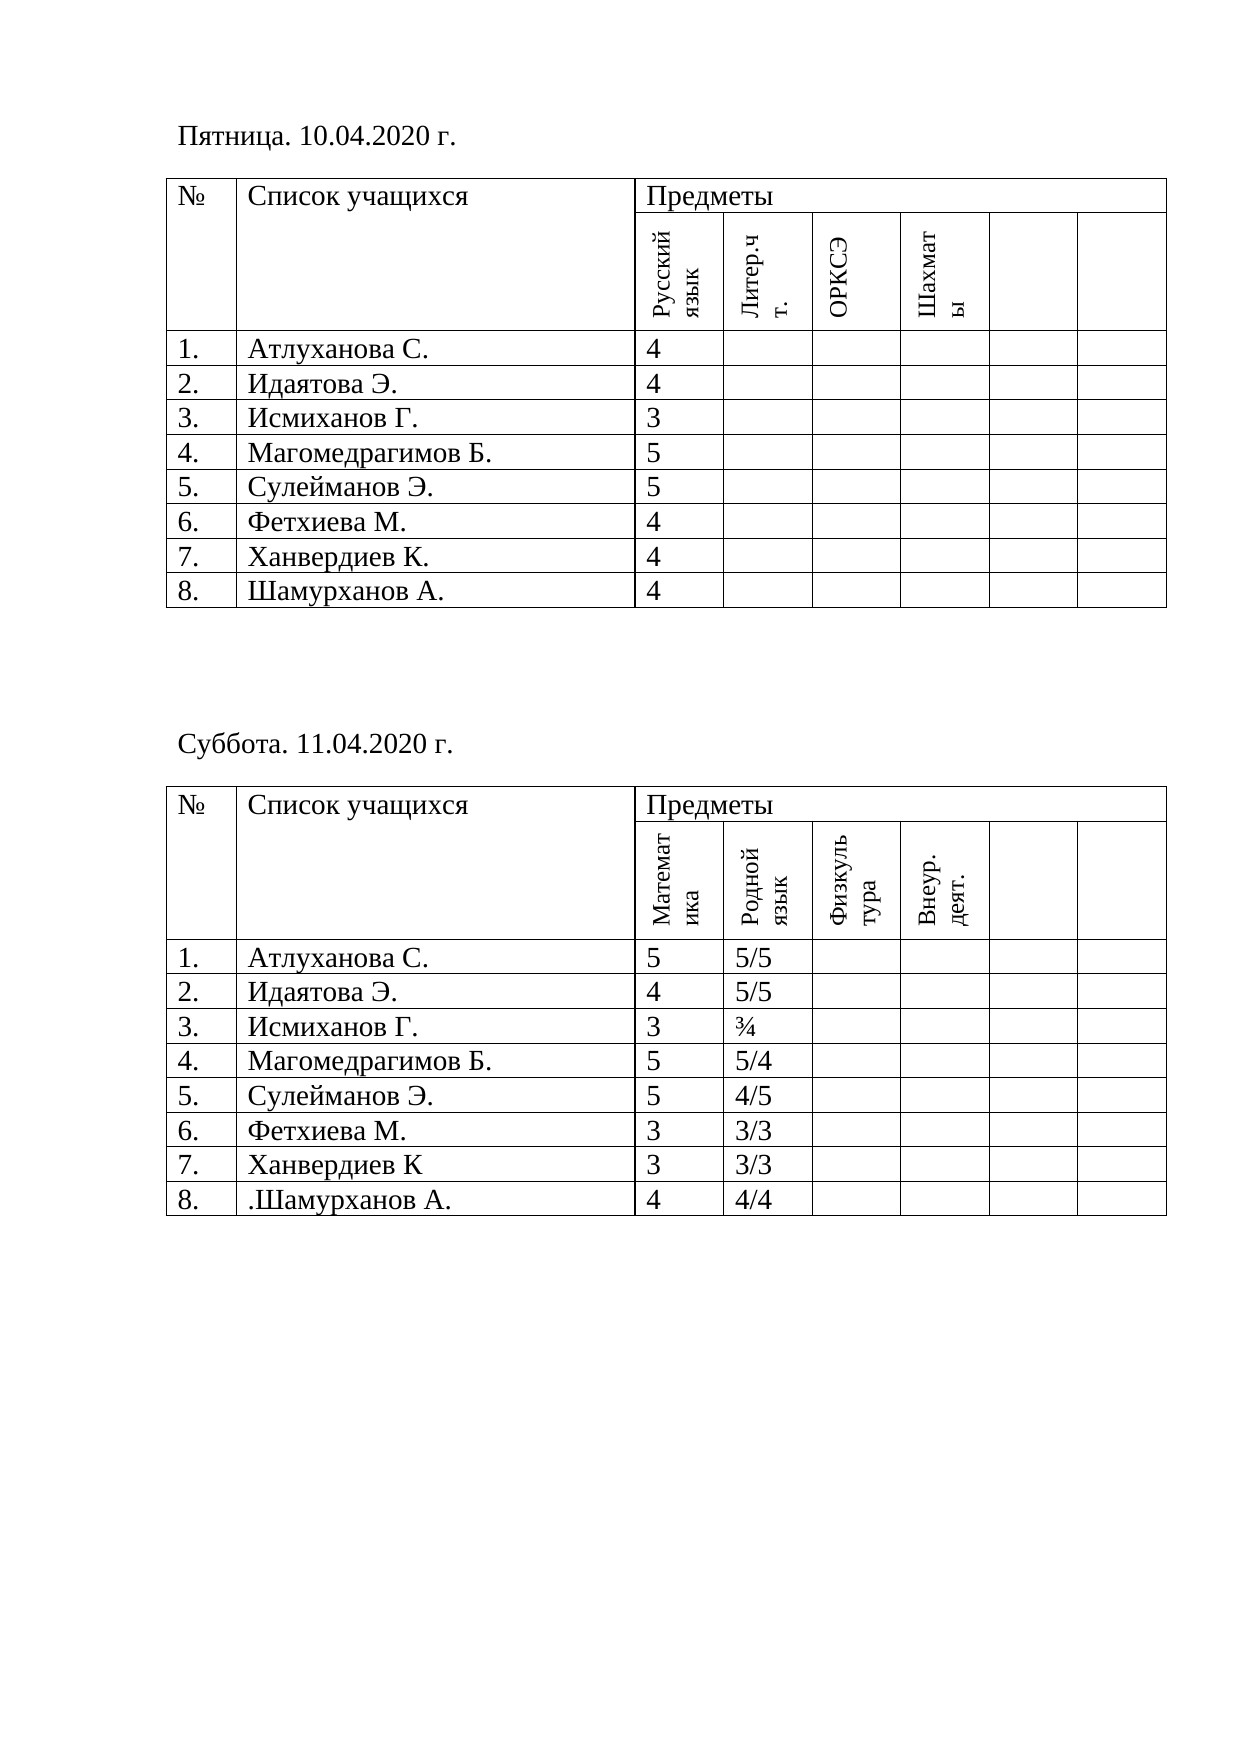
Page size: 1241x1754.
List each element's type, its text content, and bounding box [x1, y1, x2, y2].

table_cell [990, 504, 1077, 538]
table_header № [167, 179, 236, 330]
table_cell 3/3 [724, 1113, 812, 1146]
table_cell [990, 331, 1077, 365]
table_cell Магомедрагимов Б. [237, 435, 634, 468]
table_cell 6. [167, 1113, 236, 1146]
table_cell [990, 822, 1077, 939]
table_cell [901, 573, 989, 607]
table_cell [813, 539, 900, 572]
table_cell [990, 1113, 1077, 1146]
table_cell [724, 331, 812, 365]
table_cell [1078, 470, 1166, 503]
table_cell 5 [636, 1078, 723, 1112]
table_cell [1078, 331, 1166, 365]
table_cell 2. [167, 366, 236, 399]
table_cell Родной язык [724, 822, 812, 939]
table_cell [990, 974, 1077, 1008]
table_cell Идаятова Э. [237, 366, 634, 399]
table_cell [901, 539, 989, 572]
table_cell 4 [636, 366, 723, 399]
table_cell 3/3 [724, 1147, 812, 1181]
table_cell [813, 573, 900, 607]
table_cell [1078, 822, 1166, 939]
table_header Список учащихся [237, 787, 634, 939]
table_cell 5/5 [724, 974, 812, 1008]
table_cell 5. [167, 470, 236, 503]
table_cell [813, 1147, 900, 1181]
table_cell [990, 400, 1077, 434]
table_cell [990, 539, 1077, 572]
table_cell 5 [636, 940, 723, 973]
table_cell [813, 1009, 900, 1042]
table_header Список учащихся [237, 179, 634, 330]
table_cell [724, 435, 812, 468]
table_cell [901, 1009, 989, 1042]
table_cell [901, 1078, 989, 1112]
table_cell 5. [167, 1078, 236, 1112]
table_header Предметы [636, 787, 1166, 821]
table_cell [1078, 504, 1166, 538]
table_cell 5 [636, 470, 723, 503]
table_cell [901, 400, 989, 434]
table_cell [1078, 1113, 1166, 1146]
table_cell 4 [636, 539, 723, 572]
table_cell Магомедрагимов Б. [237, 1044, 634, 1077]
table_cell 4 [636, 573, 723, 607]
table_cell [1078, 974, 1166, 1008]
table_cell ¾ [724, 1009, 812, 1042]
table_cell 3 [636, 400, 723, 434]
table_cell Атлуханова С. [237, 331, 634, 365]
table_cell [813, 400, 900, 434]
table_cell [1078, 1009, 1166, 1042]
table_cell 1. [167, 331, 236, 365]
table_cell [901, 470, 989, 503]
table_cell [813, 974, 900, 1008]
table_cell [901, 1182, 989, 1215]
table_cell [813, 1078, 900, 1112]
table_cell [1078, 1078, 1166, 1112]
table_cell 2. [167, 974, 236, 1008]
table_cell Сулейманов Э. [237, 1078, 634, 1112]
table_cell 4. [167, 435, 236, 468]
table_cell [1078, 940, 1166, 973]
table_cell Сулейманов Э. [237, 470, 634, 503]
table_cell [724, 504, 812, 538]
table_cell [990, 366, 1077, 399]
table_cell [990, 1182, 1077, 1215]
table_cell [813, 366, 900, 399]
table_cell Шамурханов А. [237, 573, 634, 607]
table_cell [1078, 539, 1166, 572]
table_cell [724, 366, 812, 399]
table_cell 4 [636, 504, 723, 538]
table_cell [813, 504, 900, 538]
table_cell [813, 435, 900, 468]
table_cell [813, 1113, 900, 1146]
table_cell [813, 470, 900, 503]
table_cell [724, 539, 812, 572]
table_cell [901, 940, 989, 973]
table_cell 4 [636, 331, 723, 365]
table_cell Внеур. деят. [901, 822, 989, 939]
table_cell [990, 1078, 1077, 1112]
table_cell [901, 366, 989, 399]
table_cell ОРКСЭ [813, 213, 900, 330]
table_cell [724, 470, 812, 503]
table_cell [901, 974, 989, 1008]
table_cell [990, 1009, 1077, 1042]
table_cell [901, 1113, 989, 1146]
table_cell 4 [636, 974, 723, 1008]
table_cell [990, 573, 1077, 607]
table_cell [813, 1044, 900, 1077]
table_cell 3. [167, 400, 236, 434]
table_cell Ханвердиев К. [237, 539, 634, 572]
table_cell Русский язык [636, 213, 723, 330]
table_cell 3 [636, 1113, 723, 1146]
table_cell 4/4 [724, 1182, 812, 1215]
table_cell 7. [167, 1147, 236, 1181]
table_cell 4/5 [724, 1078, 812, 1112]
table_cell [1078, 1044, 1166, 1077]
table_cell [1078, 400, 1166, 434]
table_cell [901, 1147, 989, 1181]
table_cell [990, 1147, 1077, 1181]
table_cell Физкультура [813, 822, 900, 939]
table_cell [724, 400, 812, 434]
table_cell [901, 331, 989, 365]
table_cell [1078, 213, 1166, 330]
text Суббота. 11.04.2020 г. [177, 727, 1152, 760]
table_cell [1078, 366, 1166, 399]
table_cell .Шамурханов А. [237, 1182, 634, 1215]
table_cell [990, 1044, 1077, 1077]
table_cell Математика [636, 822, 723, 939]
table_cell Исмиханов Г. [237, 400, 634, 434]
table_cell 6. [167, 504, 236, 538]
table_cell [990, 213, 1077, 330]
table_cell 5 [636, 1044, 723, 1077]
table_header № [167, 787, 236, 939]
table_cell [1078, 1147, 1166, 1181]
table_cell [1078, 1182, 1166, 1215]
table_cell 1. [167, 940, 236, 973]
table_cell Литер.чт. [724, 213, 812, 330]
table_cell [990, 435, 1077, 468]
table_cell [901, 504, 989, 538]
table_cell 5/4 [724, 1044, 812, 1077]
table_cell [813, 1182, 900, 1215]
table_cell [813, 940, 900, 973]
table_cell Ханвердиев К [237, 1147, 634, 1181]
table_cell [990, 940, 1077, 973]
table_cell Идаятова Э. [237, 974, 634, 1008]
table_cell Атлуханова С. [237, 940, 634, 973]
table_cell 5 [636, 435, 723, 468]
table_cell [901, 1044, 989, 1077]
table_cell 3 [636, 1009, 723, 1042]
table_cell [724, 573, 812, 607]
table_cell 5/5 [724, 940, 812, 973]
table_cell Фетхиева М. [237, 1113, 634, 1146]
table_cell [990, 470, 1077, 503]
table_cell 4 [636, 1182, 723, 1215]
table_cell 4. [167, 1044, 236, 1077]
table_cell 7. [167, 539, 236, 572]
text Пятница. 10.04.2020 г. [177, 118, 1152, 152]
table_cell Шахматы [901, 213, 989, 330]
table_cell 3. [167, 1009, 236, 1042]
table_cell 8. [167, 1182, 236, 1215]
table_header Предметы [636, 179, 1166, 212]
table_cell Исмиханов Г. [237, 1009, 634, 1042]
table_cell [1078, 573, 1166, 607]
table_cell [813, 331, 900, 365]
table_cell 8. [167, 573, 236, 607]
table_cell Фетхиева М. [237, 504, 634, 538]
table_cell 3 [636, 1147, 723, 1181]
table_cell [1078, 435, 1166, 468]
table_cell [901, 435, 989, 468]
